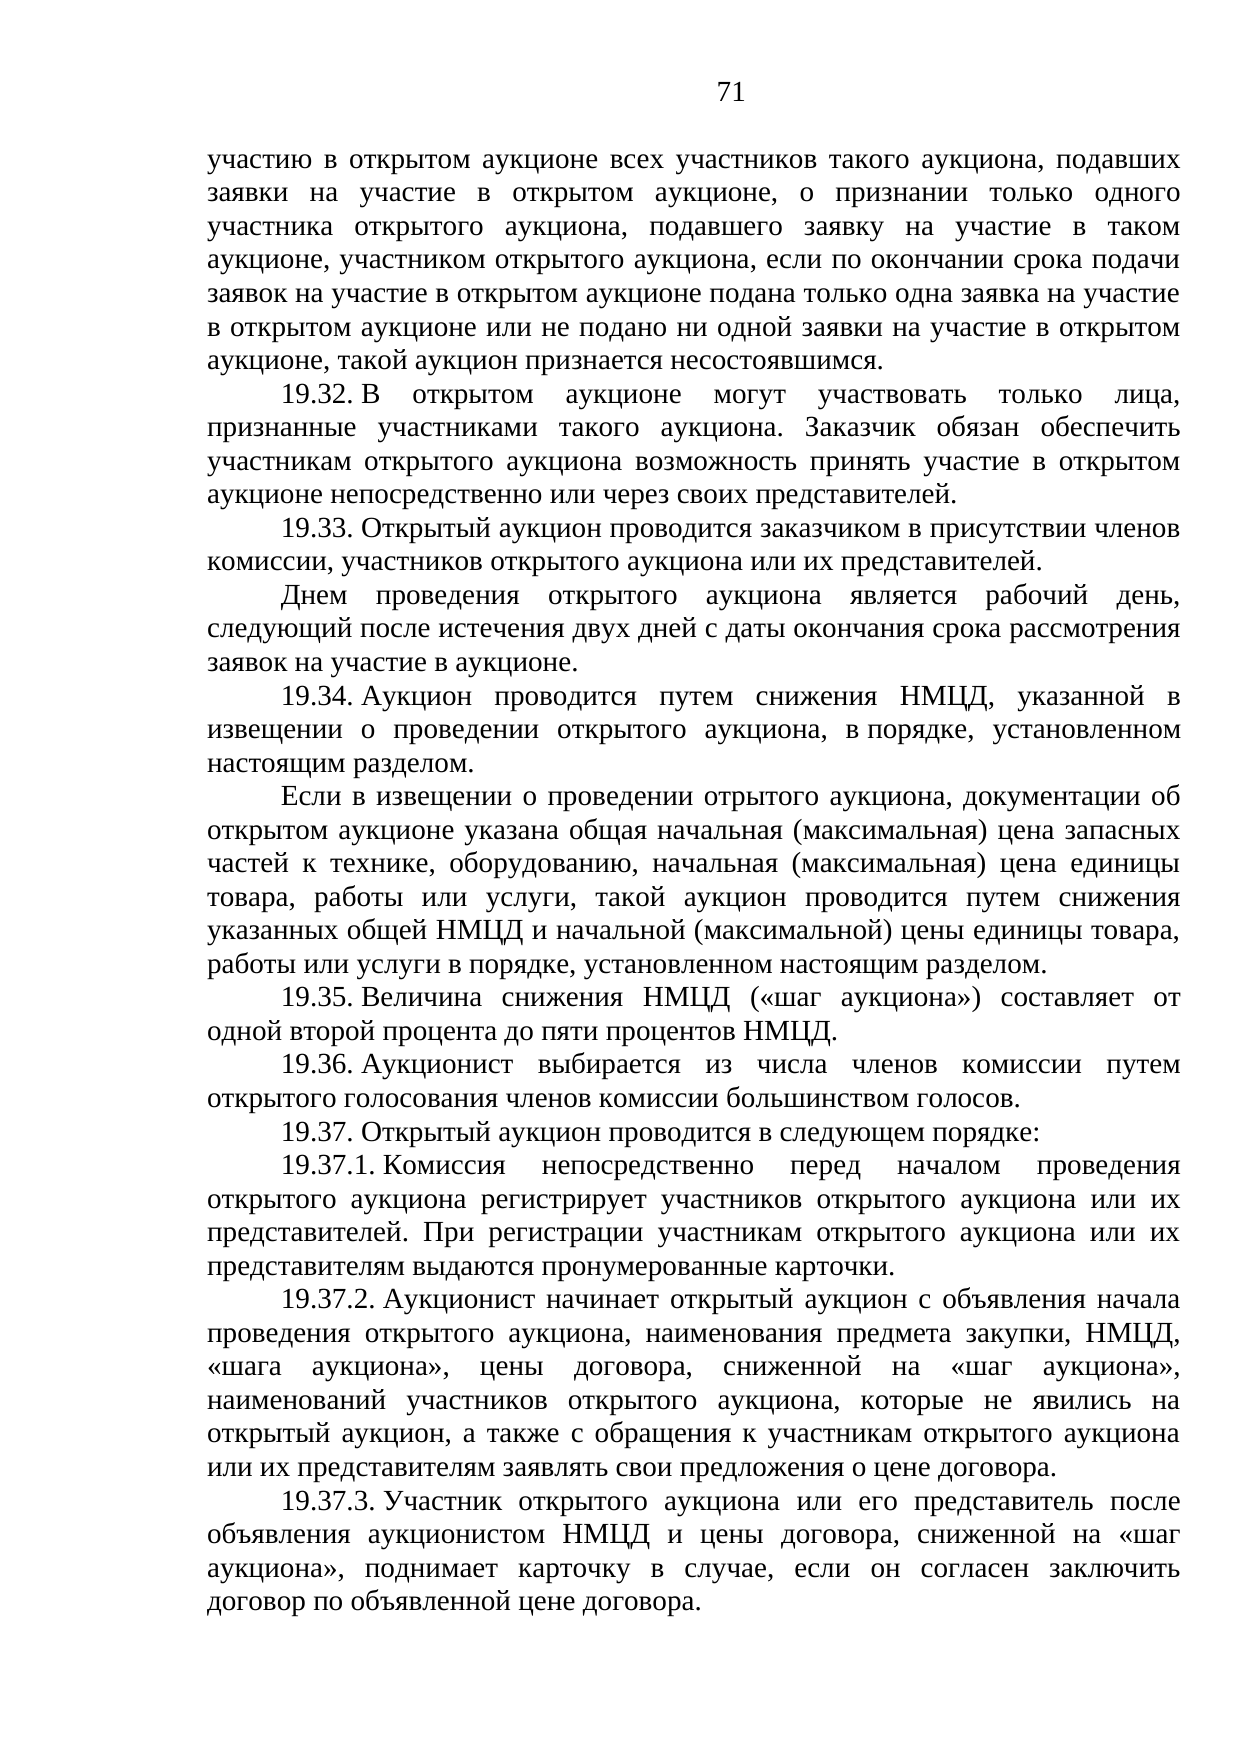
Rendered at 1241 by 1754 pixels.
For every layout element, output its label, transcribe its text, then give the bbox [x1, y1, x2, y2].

text 19.37.2. Аукционист начинает открытый аукцион с объявления начала проведения открытого аукциона, наименования предмета закупки, НМЦД, «шага аукциона», цены договора, сниженной на «шаг аукциона», наименований участников открытого аукциона, которые не явились на открытый аукцион, а также с обращения к участникам открытого аукциона или их представителям заявлять свои предложения о цене договора. [207, 1281, 1181, 1483]
text 19.34. Аукцион проводится путем снижения НМЦД, указанной в извещении о проведении открытого аукциона, в порядке, установленном настоящим разделом. [207, 678, 1181, 778]
text 19.33. Открытый аукцион проводится заказчиком в присутствии членов комиссии, участников открытого аукциона или их представителей. [207, 510, 1181, 577]
text Если в извещении о проведении отрытого аукциона, документации об открытом аукционе указана общая начальная (максимальная) цена запасных частей к технике, оборудованию, начальная (максимальная) цена единицы товара, работы или услуги, такой аукцион проводится путем снижения указанных общей НМЦД и начальной (максимальной) цены единицы товара, работы или услуги в порядке, установленном настоящим разделом. [207, 778, 1181, 979]
text 19.35. Величина снижения НМЦД («шаг аукциона») составляет от одной второй процента до пяти процентов НМЦД. [207, 979, 1181, 1047]
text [207, 141, 1181, 376]
text 19.37.1. Комиссия непосредственно перед началом проведения открытого аукциона регистрирует участников открытого аукциона или их представителей. При регистрации участникам открытого аукциона или их представителям выдаются пронумерованные карточки. [207, 1147, 1181, 1281]
text 19.37.3. Участник открытого аукциона или его представитель после объявления аукционистом НМЦД и цены договора, сниженной на «шаг аукциона», поднимает карточку в случае, если он согласен заключить договор по объявленной цене договора. [207, 1483, 1181, 1617]
text 19.36. Аукционист выбирается из числа членов комиссии путем открытого голосования членов комиссии большинством голосов. [207, 1047, 1181, 1114]
text 19.32. В открытом аукционе могут участвовать только лица, признанные участниками такого аукциона. Заказчик обязан обеспечить участникам открытого аукциона возможность принять участие в открытом аукционе непосредственно или через своих представителей. [207, 376, 1181, 510]
text Днем проведения открытого аукциона является рабочий день, следующий после истечения двух дней с даты окончания срока рассмотрения заявок на участие в аукционе. [207, 577, 1181, 678]
text 19.37. Открытый аукцион проводится в следующем порядке: [207, 1114, 1181, 1147]
